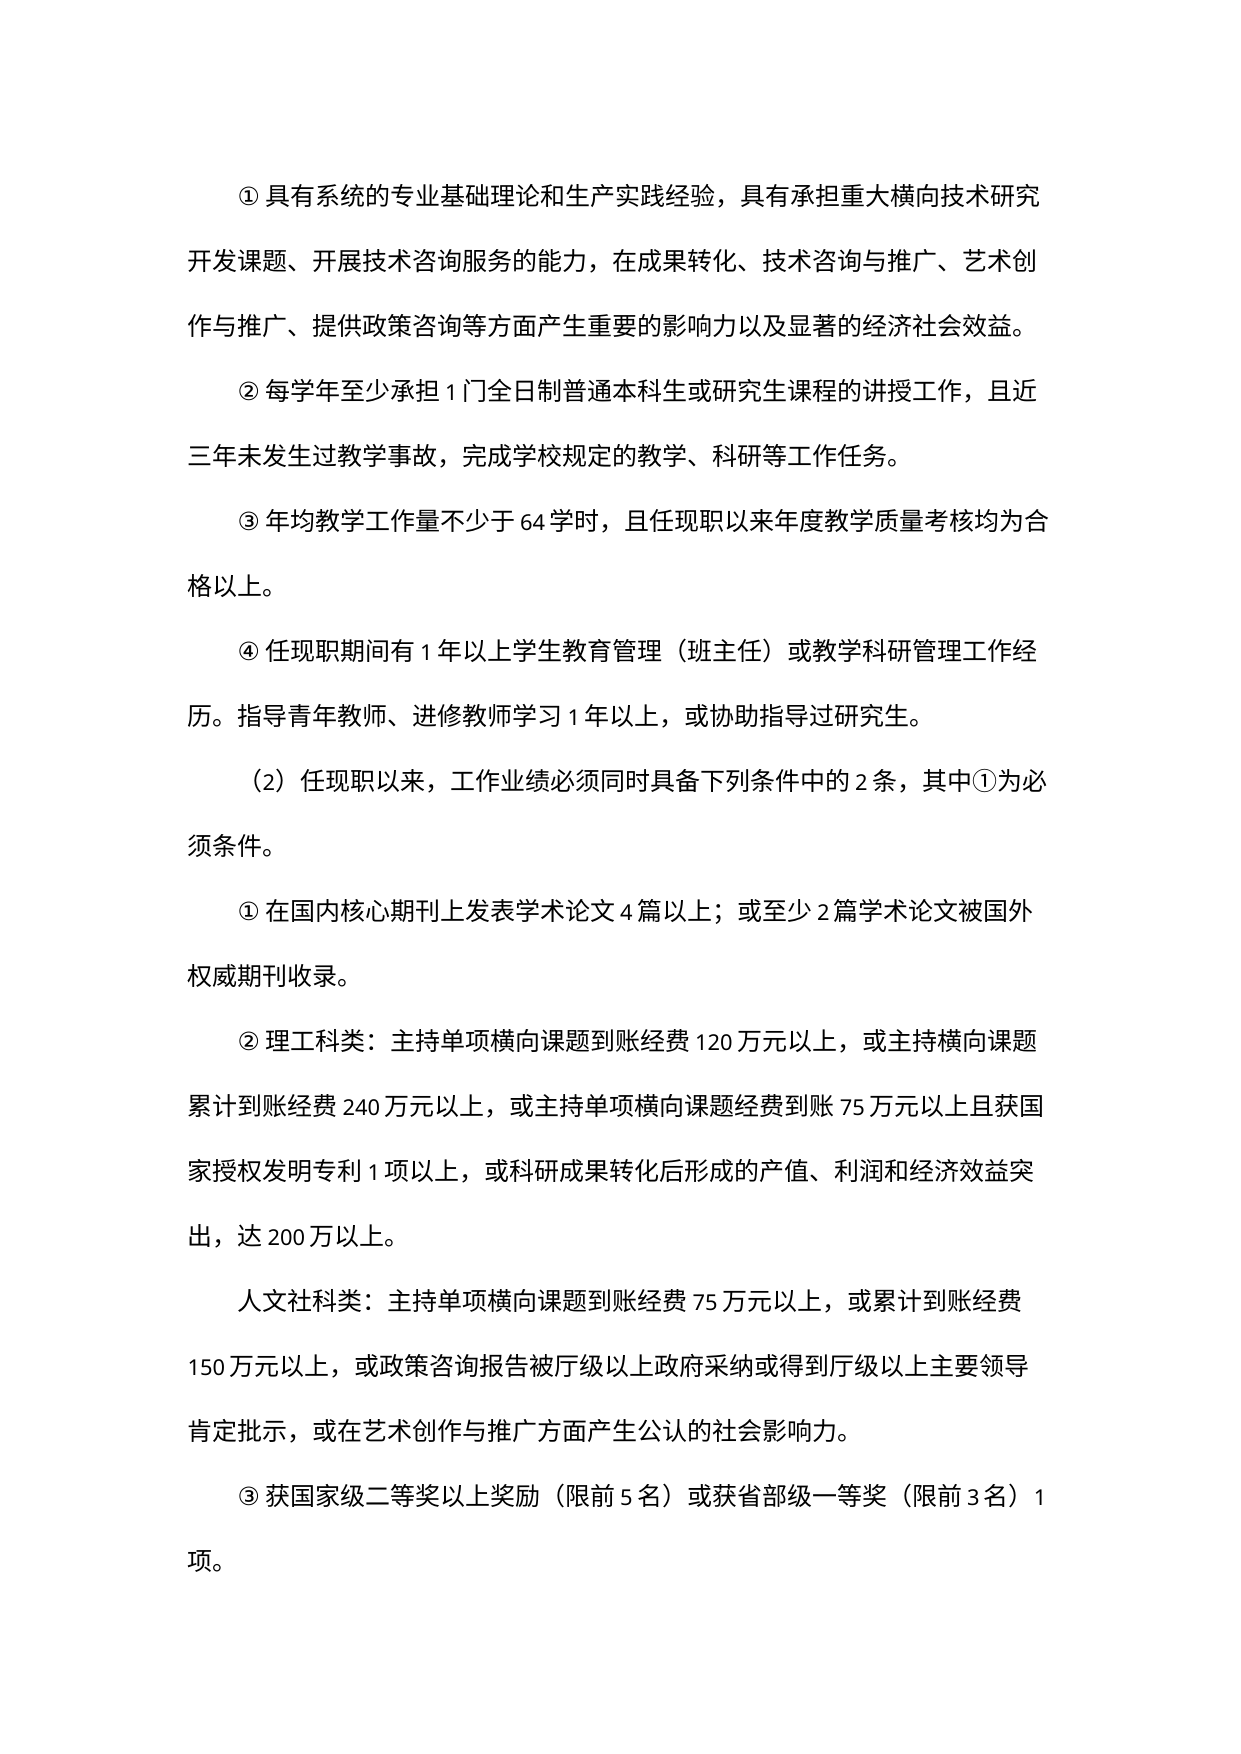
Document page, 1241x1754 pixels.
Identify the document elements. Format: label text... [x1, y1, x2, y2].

text ③获国家级二等奖以上奖励（限前5名）或获省部级一等奖（限前3名）1项。 [187, 1462, 1053, 1592]
text ①具有系统的专业基础理论和生产实践经验，具有承担重大横向技术研究开发课题、开展技术咨询服务的能力，在成果转化、技术咨询与推广、艺术创作与推广、提供政策咨询等方面产生重要的影响力以及显著的经济社会效益。 [187, 162, 1053, 357]
text ③年均教学工作量不少于64学时，且任现职以来年度教学质量考核均为合格以上。 [187, 487, 1053, 617]
text （2）任现职以来，工作业绩必须同时具备下列条件中的2条，其中①为必须条件。 [187, 747, 1053, 877]
text 人文社科类：主持单项横向课题到账经费75万元以上，或累计到账经费150万元以上，或政策咨询报告被厅级以上政府采纳或得到厅级以上主要领导肯定批示，或在艺术创作与推广方面产生公认的社会影响力。 [187, 1267, 1053, 1462]
text ①在国内核心期刊上发表学术论文4篇以上；或至少2篇学术论文被国外权威期刊收录。 [187, 877, 1053, 1007]
text ④任现职期间有1年以上学生教育管理（班主任）或教学科研管理工作经历。指导青年教师、进修教师学习1年以上，或协助指导过研究生。 [187, 617, 1053, 747]
text ②每学年至少承担1门全日制普通本科生或研究生课程的讲授工作，且近三年未发生过教学事故，完成学校规定的教学、科研等工作任务。 [187, 357, 1053, 487]
text ②理工科类：主持单项横向课题到账经费120万元以上，或主持横向课题累计到账经费240万元以上，或主持单项横向课题经费到账75万元以上且获国家授权发明专利1项以上，或科研成果转化后形成的产值、利润和经济效益突出，达200万以上。 [187, 1007, 1053, 1267]
